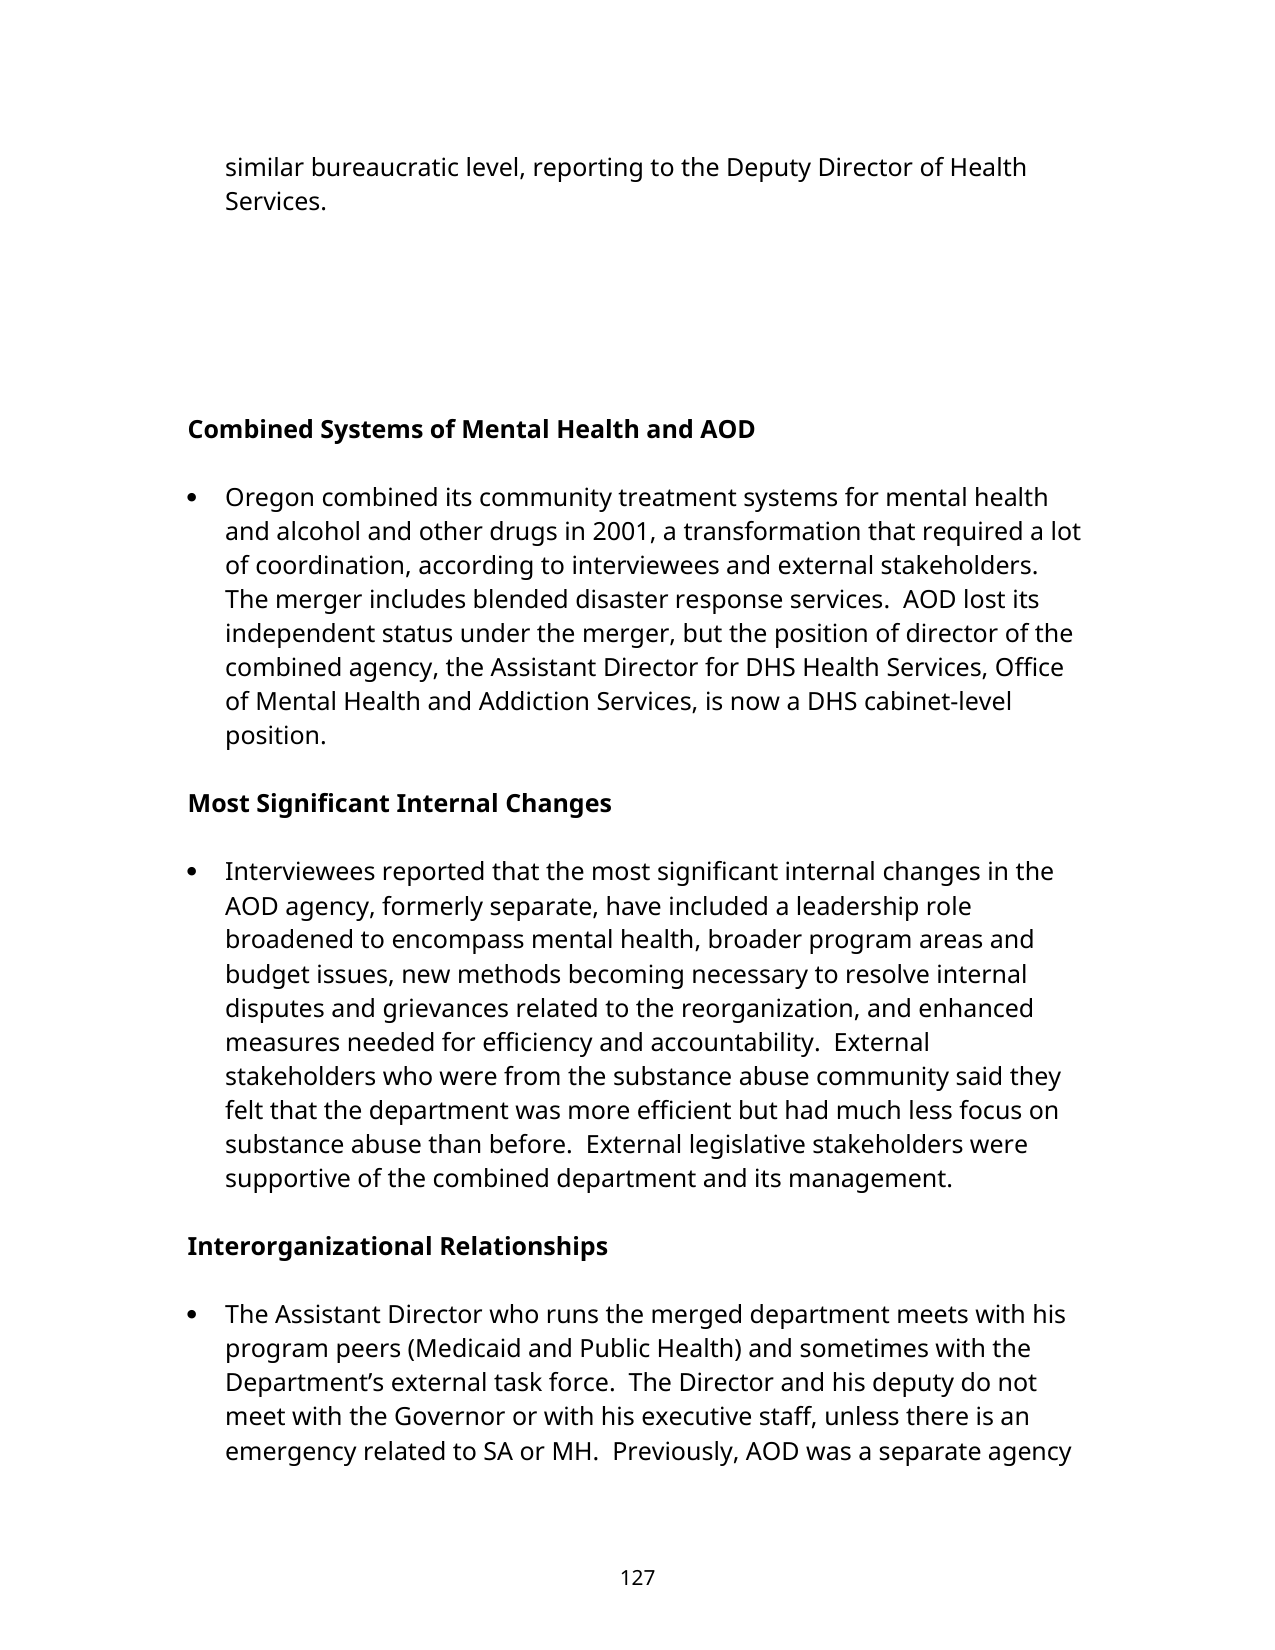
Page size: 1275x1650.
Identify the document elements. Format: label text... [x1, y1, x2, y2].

text Most Significant Internal Changes [187, 786, 1087, 820]
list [187, 1297, 1087, 1467]
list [187, 150, 1087, 218]
text Combined Systems of Mental Health and AOD [187, 411, 1087, 445]
list Interviewees reported that the most significant internal changes in the AOD agency, formerly separate, have included a leadership role broadened to encompass mental health, broader program areas and budget issues, new methods becoming necessary to resolve internal disputes and grievances related to the reorganization, and enhanced measures needed for efficiency and accountability. External stakeholders who were from the substance abuse community said they felt that the department was more efficient but had much less focus on substance abuse than before. External legislative stakeholders were supportive of the combined department and its management. [187, 854, 1087, 1195]
list Oregon combined its community treatment systems for mental health and alcohol and other drugs in 2001, a transformation that required a lot of coordination, according to interviewees and external stakeholders. The merger includes blended disaster response services. AOD lost its independent status under the merger, but the position of director of the combined agency, the Assistant Director for DHS Health Services, Office of Mental Health and Addiction Services, is now a DHS cabinet-level position. [187, 479, 1087, 752]
text Interorganizational Relationships [187, 1229, 1087, 1263]
